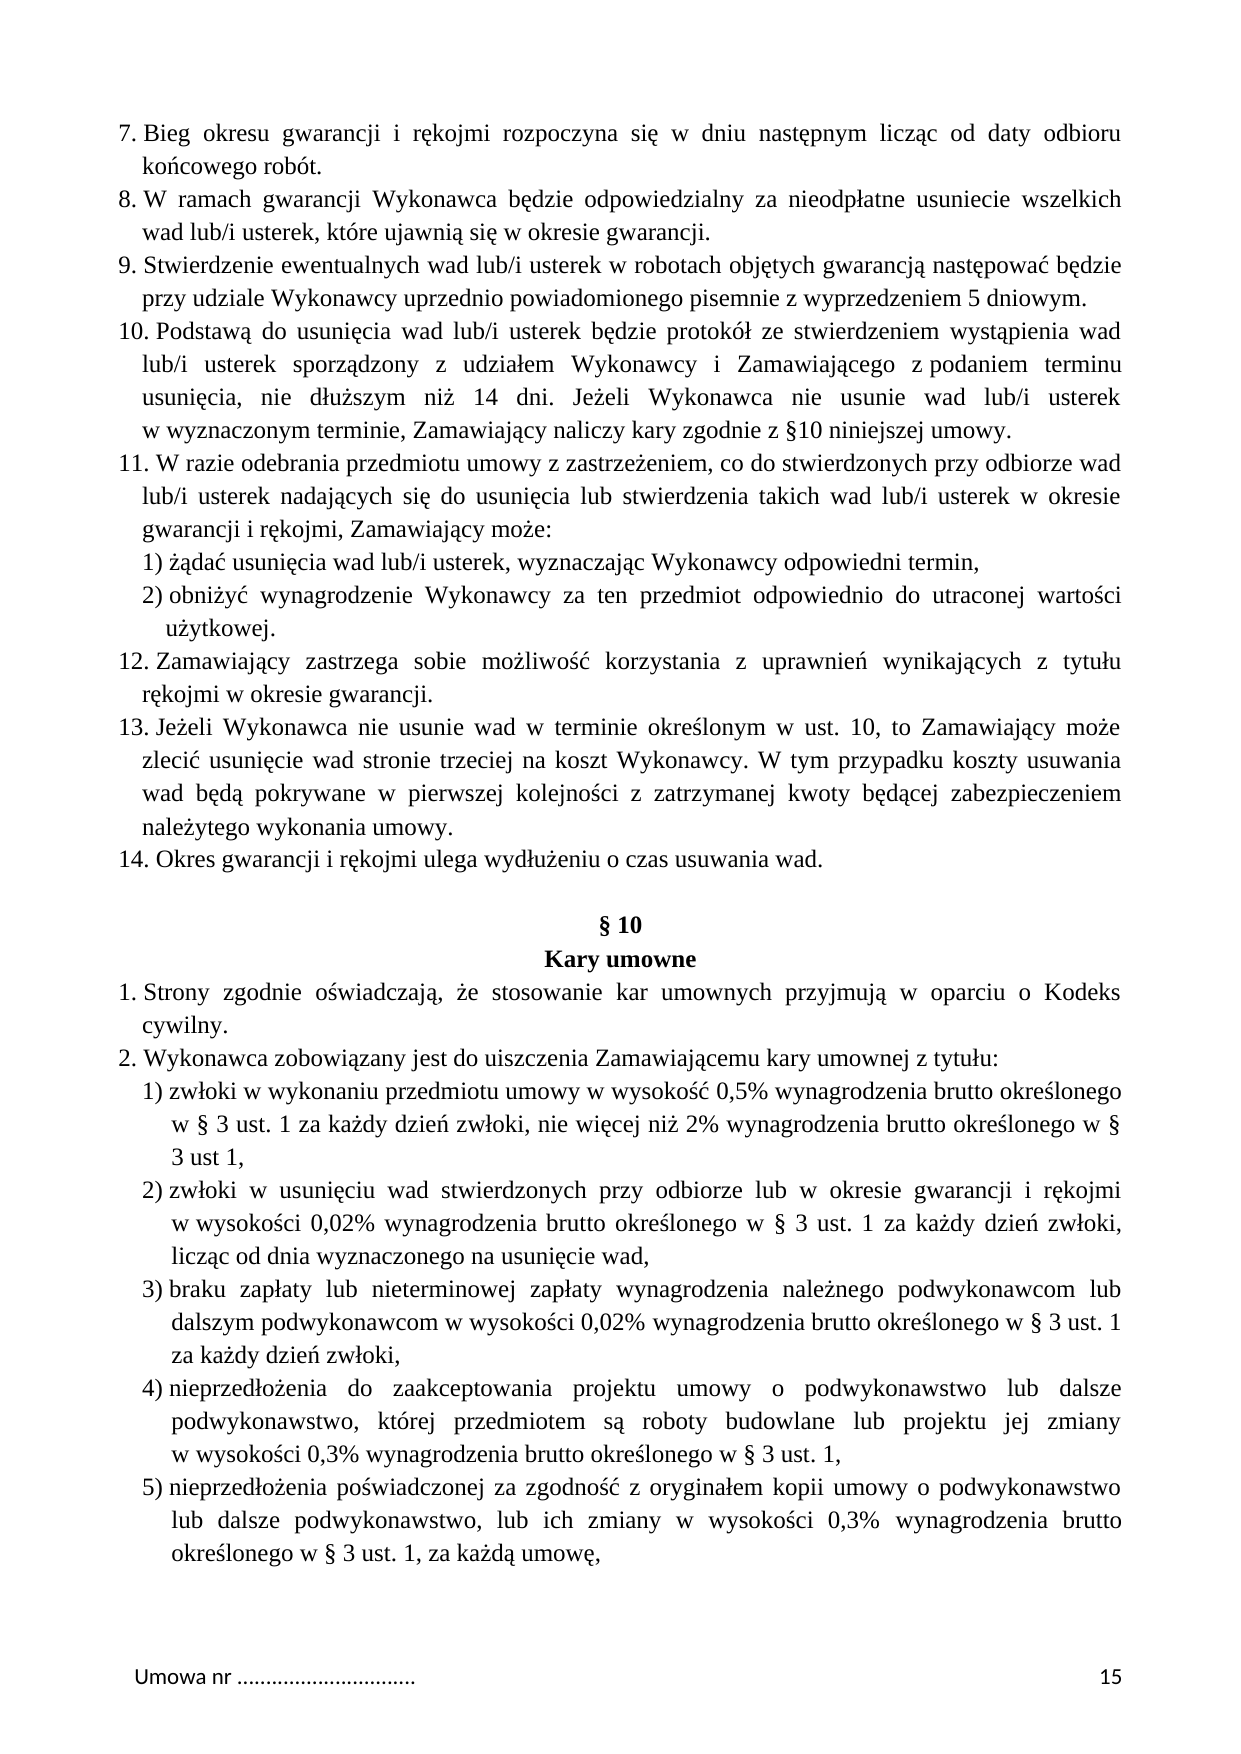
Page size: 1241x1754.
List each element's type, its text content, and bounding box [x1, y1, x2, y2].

list Bieg okresu gwarancji i rękojmi rozpoczyna się w dniu następnym licząc od daty odbioru końcowego robót. [118, 118, 1122, 180]
text § 10 [118, 911, 1122, 939]
list żądać usunięcia wad lub/i usterek, wyznaczając Wykonawcy odpowiedni termin, [142, 547, 1122, 576]
text Kary umowne [118, 944, 1122, 972]
list Podstawą do usunięcia wad lub/i usterek będzie protokół ze stwierdzeniem wystąpienia wad lub/i usterek sporządzony z udziałem Wykonawcy i Zamawiającego z podaniem terminu usunięcia, nie dłuższym niż 14 dni. Jeżeli Wykonawca nie usunie wad lub/i usterek w wyznaczonym terminie, Zamawiający naliczy kary zgodnie z §10 niniejszej umowy. [118, 316, 1122, 444]
list Okres gwarancji i rękojmi ulega wydłużeniu o czas usuwania wad. [118, 844, 1122, 873]
list zwłoki w usunięciu wad stwierdzonych przy odbiorze lub w okresie gwarancji i rękojmi w wysokości 0,02% wynagrodzenia brutto określonego w § 3 ust. 1 za każdy dzień zwłoki, licząc od dnia wyznaczonego na usunięcie wad, [142, 1175, 1122, 1269]
list Wykonawca zobowiązany jest do uiszczenia Zamawiającemu kary umownej z tytułu: [118, 1043, 1122, 1071]
list obniżyć wynagrodzenie Wykonawcy za ten przedmiot odpowiednio do utraconej wartości użytkowej. [142, 580, 1122, 642]
list W ramach gwarancji Wykonawca będzie odpowiedzialny za nieodpłatne usuniecie wszelkich wad lub/i usterek, które ujawnią się w okresie gwarancji. [118, 184, 1122, 246]
list Stwierdzenie ewentualnych wad lub/i usterek w robotach objętych gwarancją następować będzie przy udziale Wykonawcy uprzednio powiadomionego pisemnie z wyprzedzeniem 5 dniowym. [118, 250, 1122, 312]
list Strony zgodnie oświadczają, że stosowanie kar umownych przyjmują w oparciu o Kodeks cywilny. [118, 977, 1122, 1038]
list braku zapłaty lub nieterminowej zapłaty wynagrodzenia należnego podwykonawcom lub dalszym podwykonawcom w wysokości 0,02% wynagrodzenia brutto określonego w § 3 ust. 1 za każdy dzień zwłoki, [142, 1274, 1122, 1369]
list nieprzedłożenia do zaakceptowania projektu umowy o podwykonawstwo lub dalsze podwykonawstwo, której przedmiotem są roboty budowlane lub projektu jej zmiany w wysokości 0,3% wynagrodzenia brutto określonego w § 3 ust. 1, [142, 1373, 1122, 1468]
list zwłoki w wykonaniu przedmiotu umowy w wysokość 0,5% wynagrodzenia brutto określonego w § 3 ust. 1 za każdy dzień zwłoki, nie więcej niż 2% wynagrodzenia brutto określonego w § 3 ust 1, [142, 1076, 1122, 1171]
list Jeżeli Wykonawca nie usunie wad w terminie określonym w ust. 10, to Zamawiający może zlecić usunięcie wad stronie trzeciej na koszt Wykonawcy. W tym przypadku koszty usuwania wad będą pokrywane w pierwszej kolejności z zatrzymanej kwoty będącej zabezpieczeniem należytego wykonania umowy. [118, 712, 1122, 840]
list nieprzedłożenia poświadczonej za zgodność z oryginałem kopii umowy o podwykonawstwo lub dalsze podwykonawstwo, lub ich zmiany w wysokości 0,3% wynagrodzenia brutto określonego w § 3 ust. 1, za każdą umowę, [142, 1472, 1122, 1567]
list W razie odebrania przedmiotu umowy z zastrzeżeniem, co do stwierdzonych przy odbiorze wad lub/i usterek nadających się do usunięcia lub stwierdzenia takich wad lub/i usterek w okresie gwarancji i rękojmi, Zamawiający może: [118, 448, 1122, 543]
list Zamawiający zastrzega sobie możliwość korzystania z uprawnień wynikających z tytułu rękojmi w okresie gwarancji. [118, 646, 1122, 708]
